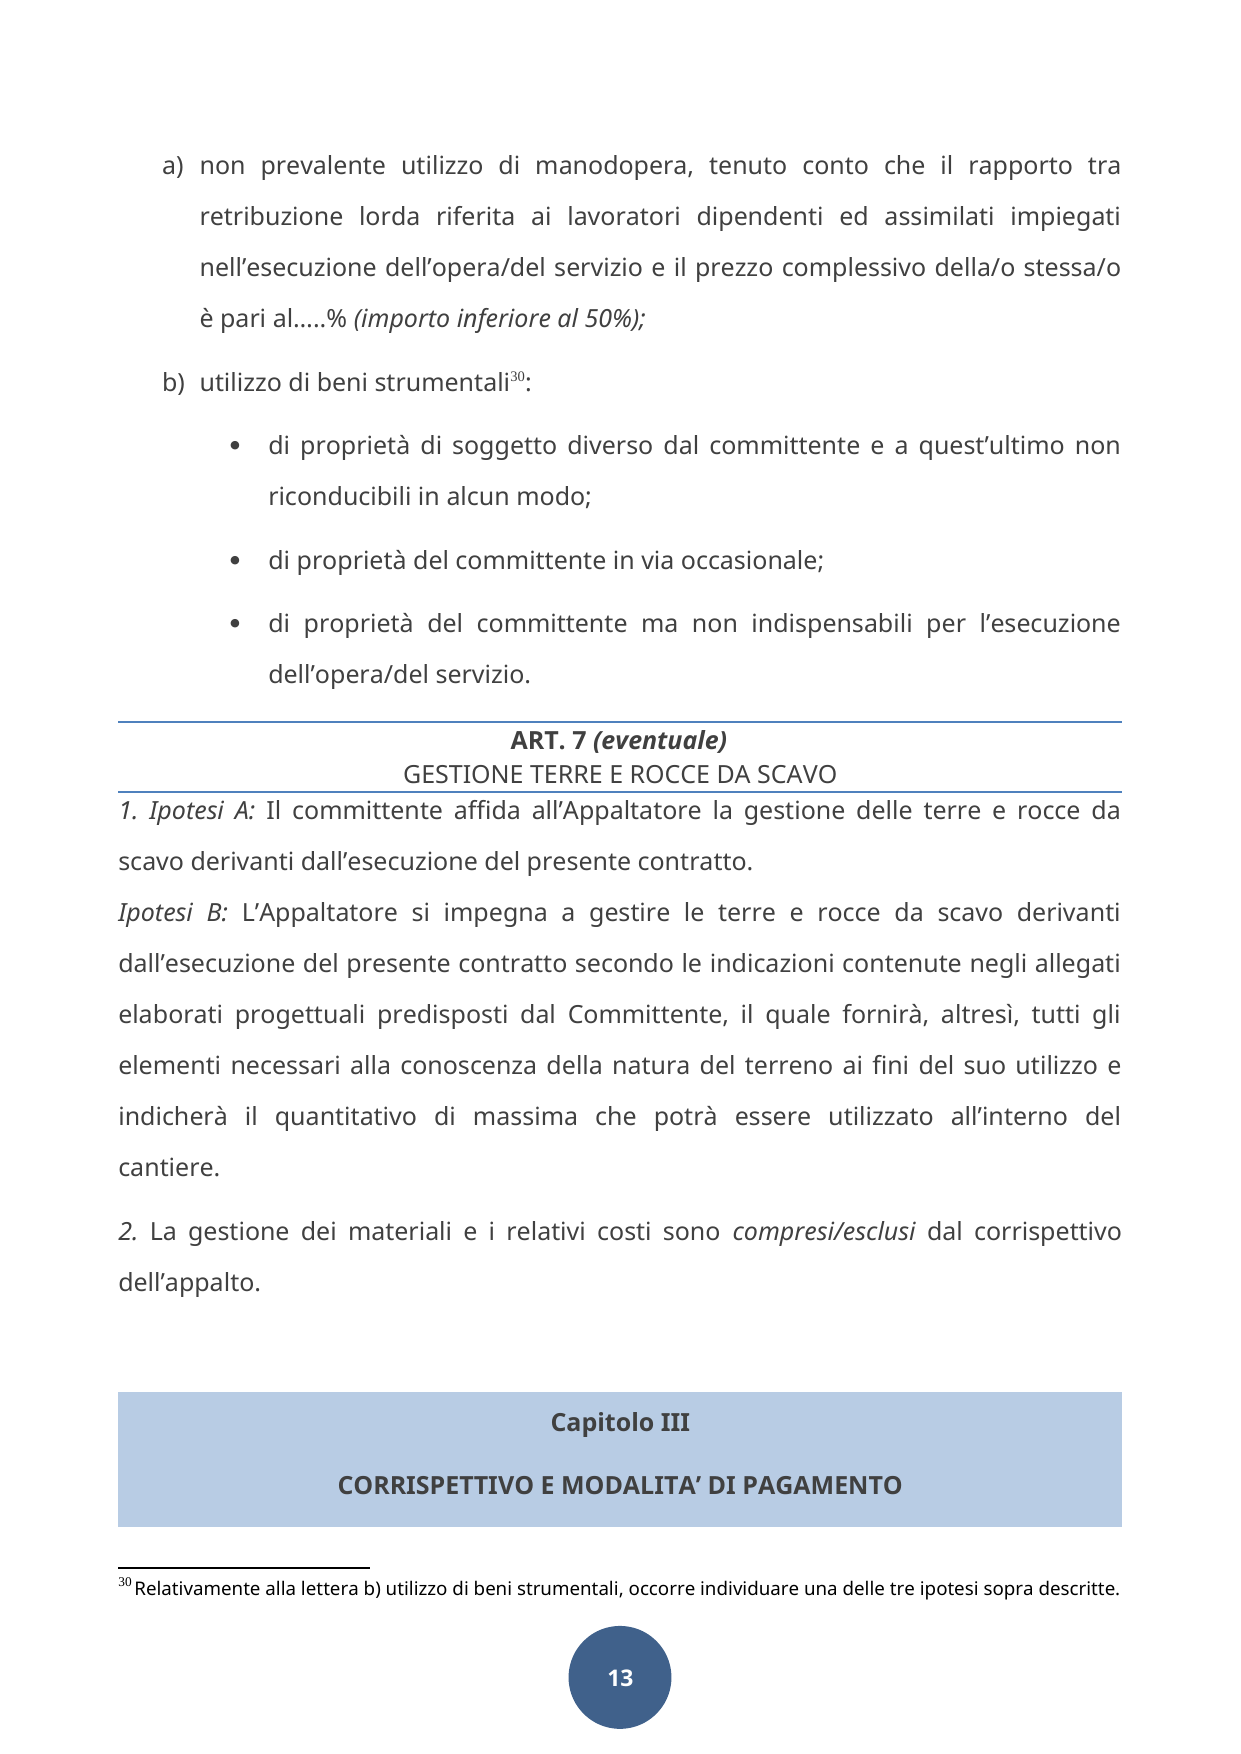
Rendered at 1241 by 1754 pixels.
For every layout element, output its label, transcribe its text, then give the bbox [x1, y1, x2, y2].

list di proprietà del committente in via occasionale; [231, 542, 1122, 576]
table_header Capitolo III CORRISPETTIVO E MODALITA’ DI PAGAMENTO [118, 1392, 1122, 1527]
list non prevalente utilizzo di manodopera, tenuto conto che il rapporto tra retribuzione lorda riferita ai lavoratori dipendenti ed assimilati impiegati nell’esecuzione dell’opera/del servizio e il prezzo complessivo della/o stessa/o è pari al…..% (importo inferiore al 50%); [162, 148, 1122, 335]
list di proprietà del committente ma non indispensabili per l’esecuzione dell’opera/del servizio. [231, 606, 1122, 691]
text Ipotesi B: L’Appaltatore si impegna a gestire le terre e rocce da scavo derivanti dall’esecuzione del presente contratto secondo le indicazioni contenute negli allegati elaborati progettuali predisposti dal Committente, il quale fornirà, altresì, tutti gli elementi necessari alla conoscenza della natura del terreno ai fini del suo utilizzo e indicherà il quantitativo di massima che potrà essere utilizzato all’interno del cantiere. [118, 895, 1122, 1184]
table_header ART. 7 (eventuale) GESTIONE TERRE E ROCCE DA SCAVO [118, 723, 1122, 791]
list di proprietà di soggetto diverso dal committente e a quest’ultimo non riconducibili in alcun modo; [231, 428, 1122, 513]
list utilizzo di beni strumentali: [162, 364, 1122, 398]
text 2. La gestione dei materiali e i relativi costi sono compresi/esclusi dal corrispettivo dell’appalto. [118, 1214, 1122, 1299]
text 1. Ipotesi A: Il committente affida all’Appaltatore la gestione delle terre e rocce da scavo derivanti dall’esecuzione del presente contratto. [118, 793, 1122, 878]
